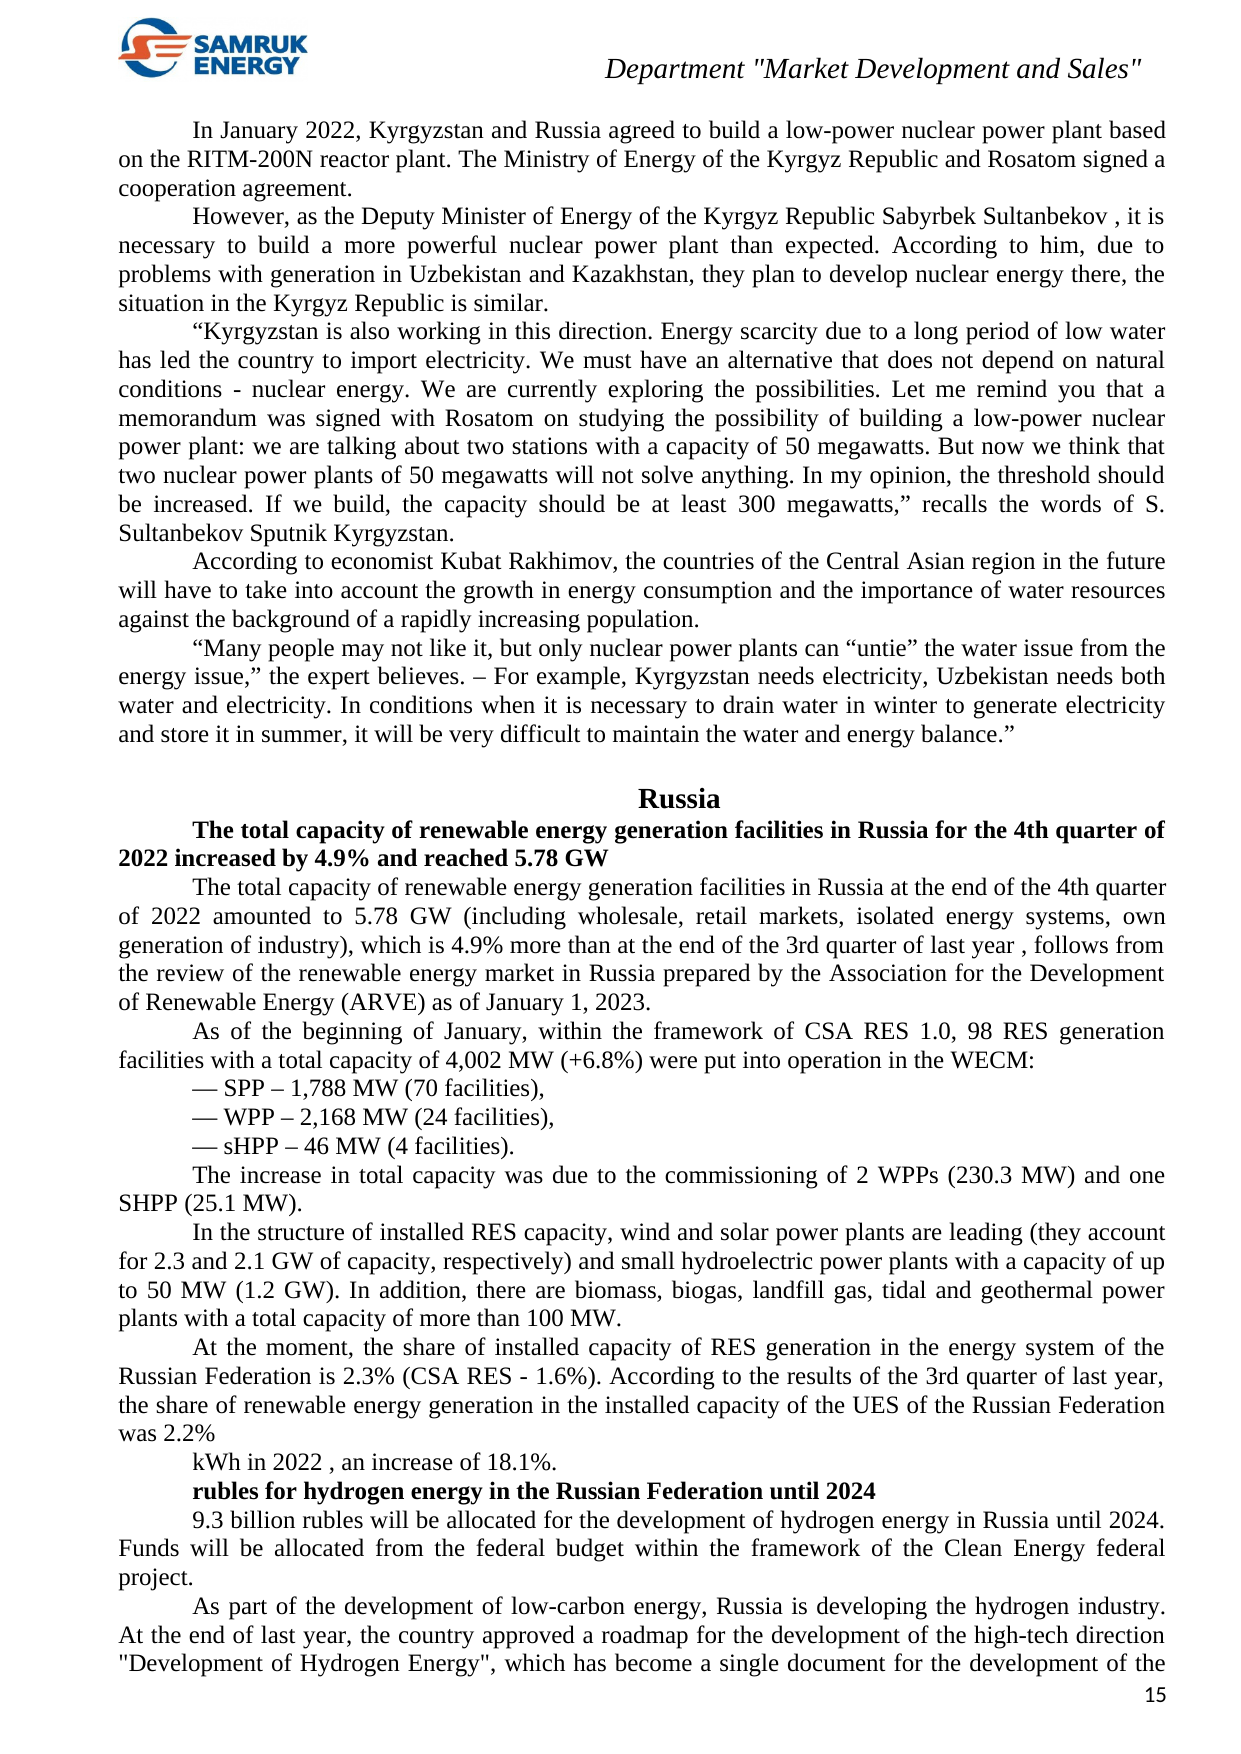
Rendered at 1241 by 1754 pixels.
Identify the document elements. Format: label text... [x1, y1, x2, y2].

text — SPP – 1,788 MW (70 facilities), [118, 1073, 1167, 1102]
text — sHPP – 46 MW (4 facilities). [118, 1131, 1167, 1160]
text Russia [118, 781, 1167, 815]
text The total capacity of renewable energy generation facilities in Russia at the end of the 4th quarter of 2022 amounted to 5.78 GW (including wholesale, retail markets, isolated energy systems, own generation of industry), which is 4.9% more than at the end of the 3rd quarter of last year , follows from the review of the renewable energy market in Russia prepared by the Association for the Development of Renewable Energy (ARVE) as of January 1, 2023. [118, 872, 1167, 1016]
picture [118, 17, 308, 82]
text In January 2022, Kyrgyzstan and Russia agreed to build a low-power nuclear power plant based on the RITM-200N reactor plant. The Ministry of Energy of the Kyrgyz Republic and Rosatom signed a cooperation agreement. [118, 115, 1167, 201]
text “Kyrgyzstan is also working in this direction. Energy scarcity due to a long period of low water has led the country to import electricity. We must have an alternative that does not depend on natural conditions - nuclear energy. We are currently exploring the possibilities. Let me remind you that a memorandum was signed with Rosatom on studying the possibility of building a low-power nuclear power plant: we are talking about two stations with a capacity of 50 megawatts. But now we think that two nuclear power plants of 50 megawatts will not solve anything. In my opinion, the threshold should be increased. If we build, the capacity should be at least 300 megawatts,” recalls the words of S. Sultanbekov Sputnik Kyrgyzstan. [118, 316, 1167, 546]
text However, as the Deputy Minister of Energy of the Kyrgyz Republic Sabyrbek Sultanbekov , it is necessary to build a more powerful nuclear power plant than expected. According to him, due to problems with generation in Uzbekistan and Kazakhstan, they plan to develop nuclear energy there, the situation in the Kyrgyz Republic is similar. [118, 201, 1167, 316]
text At the moment, the share of installed capacity of RES generation in the energy system of the Russian Federation is 2.3% (CSA RES - 1.6%). According to the results of the 3rd quarter of last year, the share of renewable energy generation in the installed capacity of the UES of the Russian Federation was 2.2% [118, 1332, 1167, 1447]
text 9.3 billion rubles will be allocated for the development of hydrogen energy in Russia until 2024. Funds will be allocated from the federal budget within the framework of the Clean Energy federal project. [118, 1505, 1167, 1591]
text — WPP – 2,168 MW (24 facilities), [118, 1102, 1167, 1131]
text The total capacity of renewable energy generation facilities in Russia for the 4th quarter of 2022 increased by 4.9% and reached 5.78 GW [118, 815, 1167, 872]
text rubles for hydrogen energy in the Russian Federation until 2024 [118, 1476, 1167, 1505]
text As of the beginning of January, within the framework of CSA RES 1.0, 98 RES generation facilities with a total capacity of 4,002 MW (+6.8%) were put into operation in the WECM: [118, 1016, 1167, 1073]
text kWh in 2022 , an increase of 18.1%. [118, 1447, 1167, 1476]
text The increase in total capacity was due to the commissioning of 2 WPPs (230.3 MW) and one SHPP (25.1 MW). [118, 1160, 1167, 1217]
text “Many people may not like it, but only nuclear power plants can “untie” the water issue from the energy issue,” the expert believes. – For example, Kyrgyzstan needs electricity, Uzbekistan needs both water and electricity. In conditions when it is necessary to drain water in winter to generate electricity and store it in summer, it will be very difficult to maintain the water and energy balance.” [118, 633, 1167, 748]
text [118, 1591, 1167, 1677]
text According to economist Kubat Rakhimov, the countries of the Central Asian region in the future will have to take into account the growth in energy consumption and the importance of water resources against the background of a rapidly increasing population. [118, 546, 1167, 633]
text In the structure of installed RES capacity, wind and solar power plants are leading (they account for 2.3 and 2.1 GW of capacity, respectively) and small hydroelectric power plants with a capacity of up to 50 MW (1.2 GW). In addition, there are biomass, biogas, landfill gas, tidal and geothermal power plants with a total capacity of more than 100 MW. [118, 1217, 1167, 1332]
